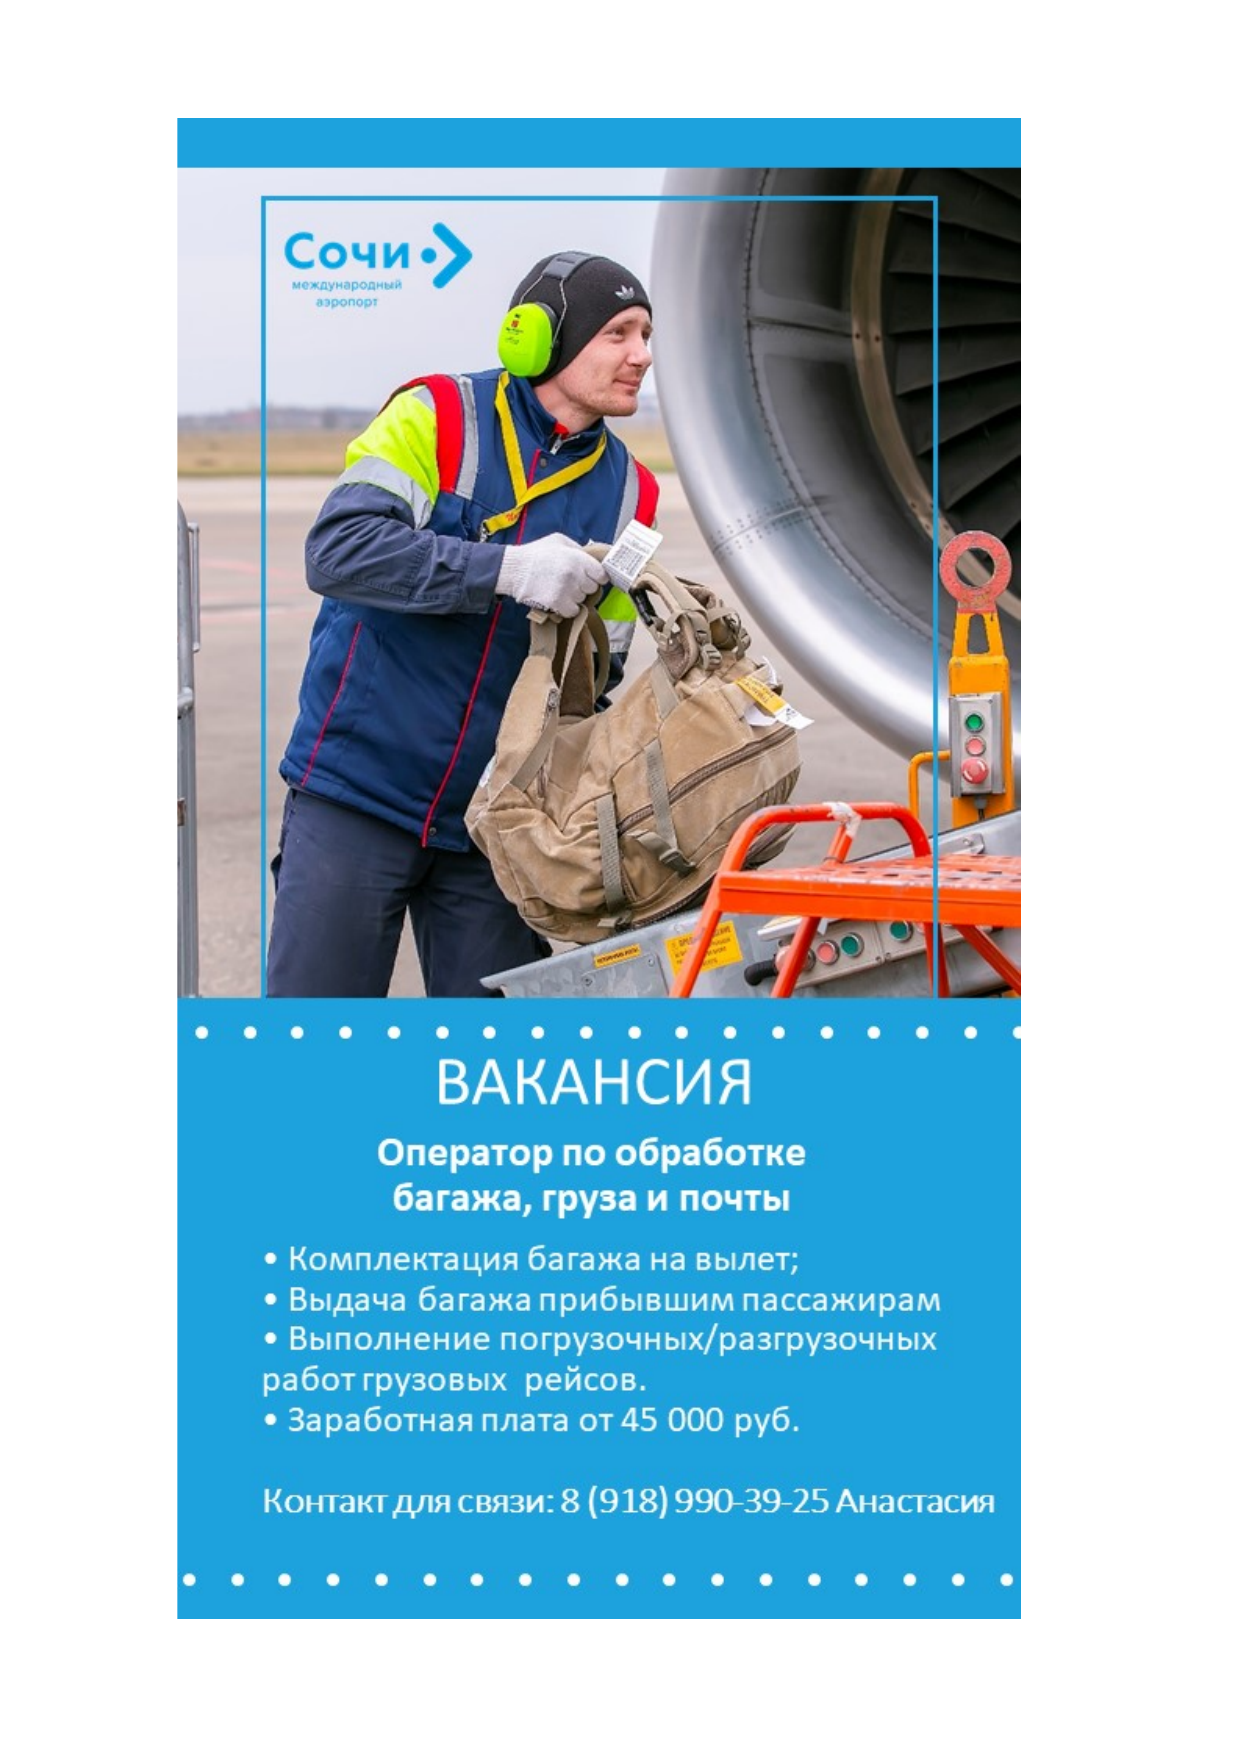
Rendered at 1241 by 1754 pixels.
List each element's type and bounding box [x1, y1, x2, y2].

picture [177, 118, 1021, 1619]
